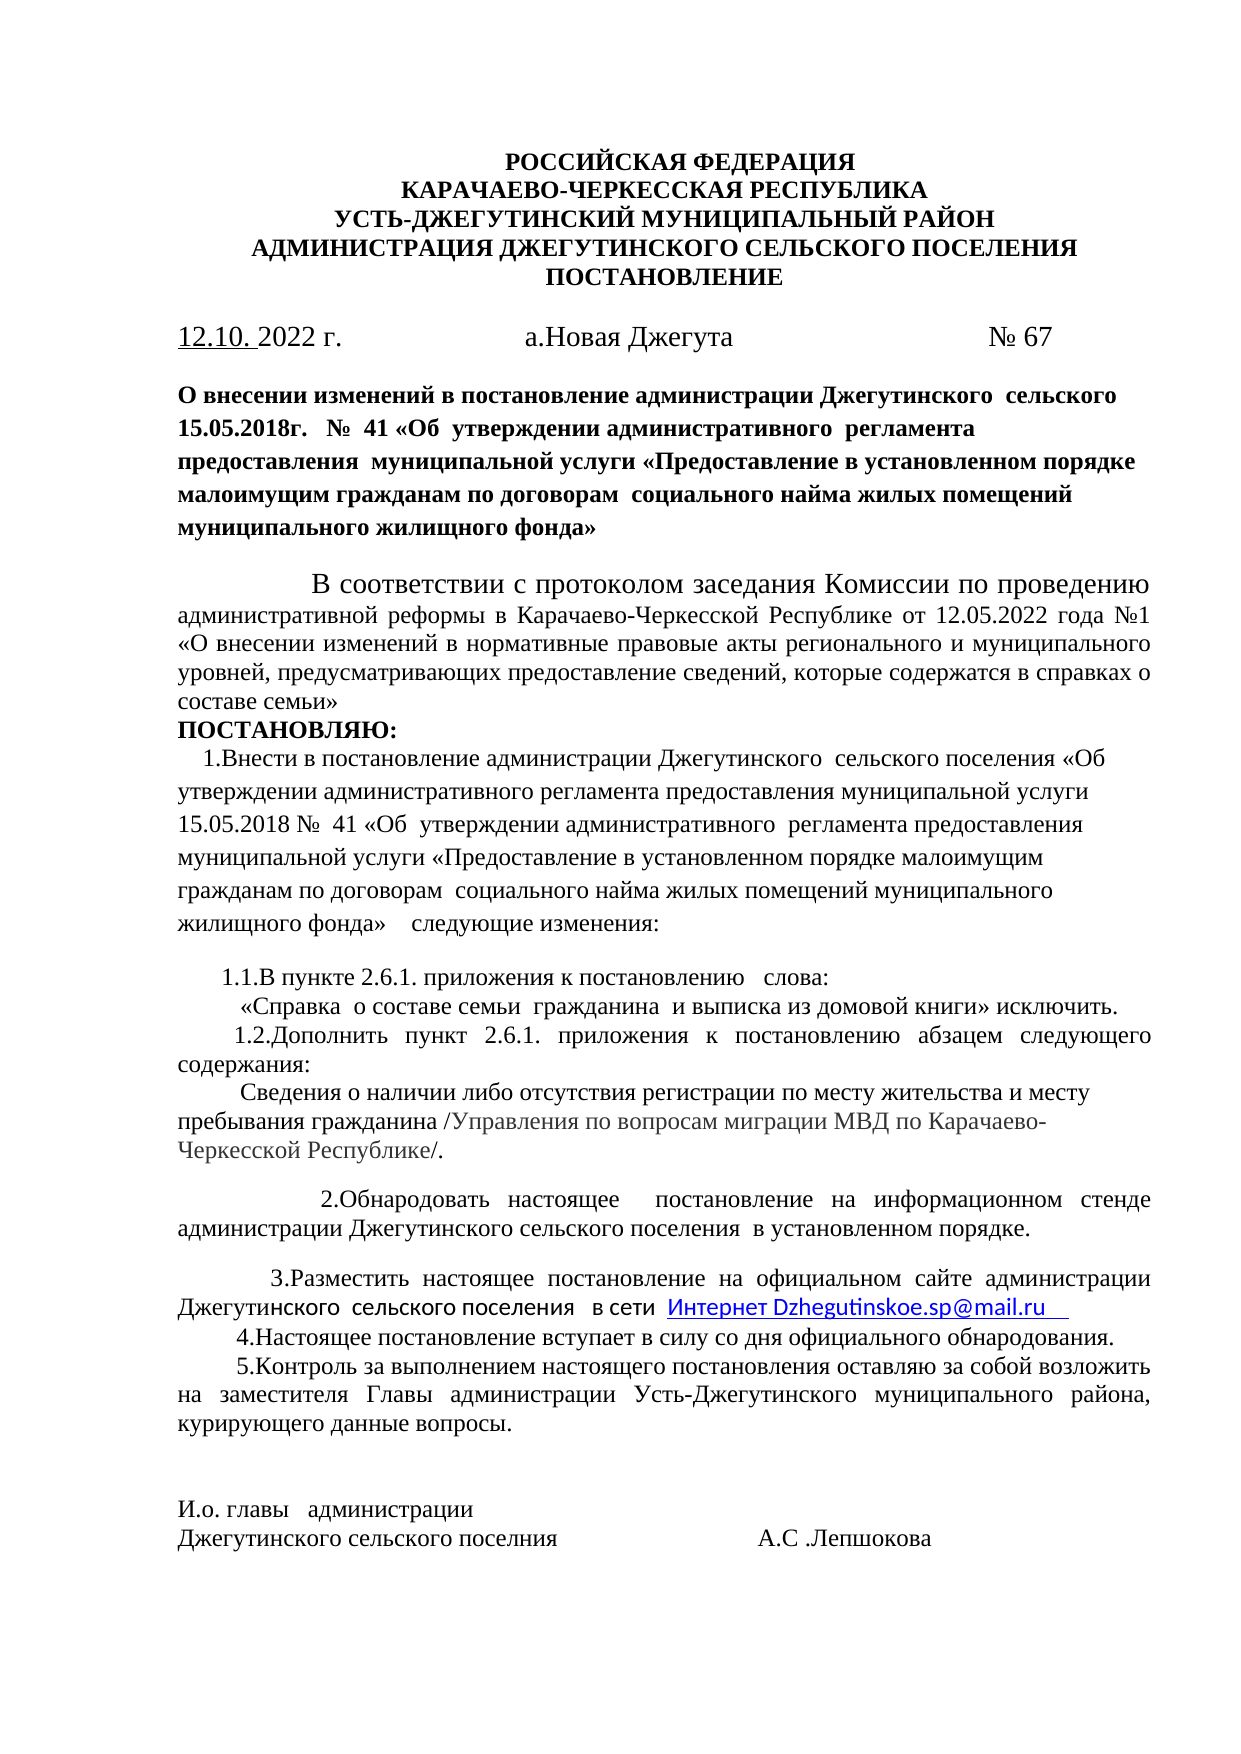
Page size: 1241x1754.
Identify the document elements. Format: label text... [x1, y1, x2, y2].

text В соответствии с протоколом заседания Комиссии по проведению административной реформы в Карачаево-Черкесской Республике от 12.05.2022 года №1 «О внесении изменений в нормативные правовые акты регионального и муниципального уровней, предусматривающих предоставление сведений, которые содержатся в справках о составе семьи» [177, 566, 1152, 715]
text 4.Настоящее постановление вступает в силу со дня официального обнародования. [177, 1322, 1152, 1351]
text 5.Контроль за выполнением настоящего постановления оставляю за собой возложить на заместителя Главы администрации Усть-Джегутинского муниципального района, курирующего данные вопросы. [177, 1351, 1152, 1437]
text ПОСТАНОВЛЕНИЕ [177, 262, 1152, 291]
text «Справка о составе семьи гражданина и выписка из домовой книги» исключить. [177, 991, 1152, 1020]
text О внесении изменений в постановление администрации Джегутинского сельского 15.05.2018г. № 41 «Об утверждении административного регламента предоставления муниципальной услуги «Предоставление в установленном порядке малоимущим гражданам по договорам социального найма жилых помещений муниципального жилищного фонда» [177, 380, 1152, 541]
text Сведения о наличии либо отсутствия регистрации по месту жительства и месту пребывания гражданина /Управления по вопросам миграции МВД по Карачаево-Черкесской Республике/. [177, 1077, 1152, 1164]
text Джегутинского сельского поселния А.С .Лепшокова [177, 1523, 1152, 1552]
text 1.2.Дополнить пункт 2.6.1. приложения к постановлению абзацем следующего содержания: [177, 1020, 1152, 1077]
text 12.10. 2022 г. а.Новая Джегута № 67 [177, 319, 1152, 352]
text 1.1.В пункте 2.6.1. приложения к постановлению слова: [177, 962, 1152, 991]
text ПОСТАНОВЛЯЮ: [177, 715, 1152, 743]
text РОССИЙСКАЯ ФЕДЕРАЦИЯ [177, 147, 1152, 176]
text УСТЬ-ДЖЕГУТИНСКИЙ МУНИЦИПАЛЬНЫЙ РАЙОН [177, 204, 1152, 233]
text 1.Внести в постановление администрации Джегутинского сельского поселения «Об утверждении административного регламента предоставления муниципальной услуги 15.05.2018 № 41 «Об утверждении административного регламента предоставления муниципальной услуги «Предоставление в установленном порядке малоимущим гражданам по договорам социального найма жилых помещений муниципального жилищного фонда» следующие изменения: [177, 743, 1152, 937]
text 2.Обнародовать настоящее постановление на информационном стенде администрации Джегутинского сельского поселения в установленном порядке. [177, 1184, 1152, 1242]
text АДМИНИСТРАЦИЯ ДЖЕГУТИНСКОГО СЕЛЬСКОГО ПОСЕЛЕНИЯ [177, 233, 1152, 262]
text 3.Разместить настоящее постановление на официальном сайте администрации Джегутинского сельского поселения в сети Интернет Dzhegutinskoe.sp@mail.ru [177, 1263, 1152, 1322]
text И.о. главы администрации [177, 1494, 1152, 1523]
text КАРАЧАЕВО-ЧЕРКЕССКАЯ РЕСПУБЛИКА [177, 176, 1152, 204]
